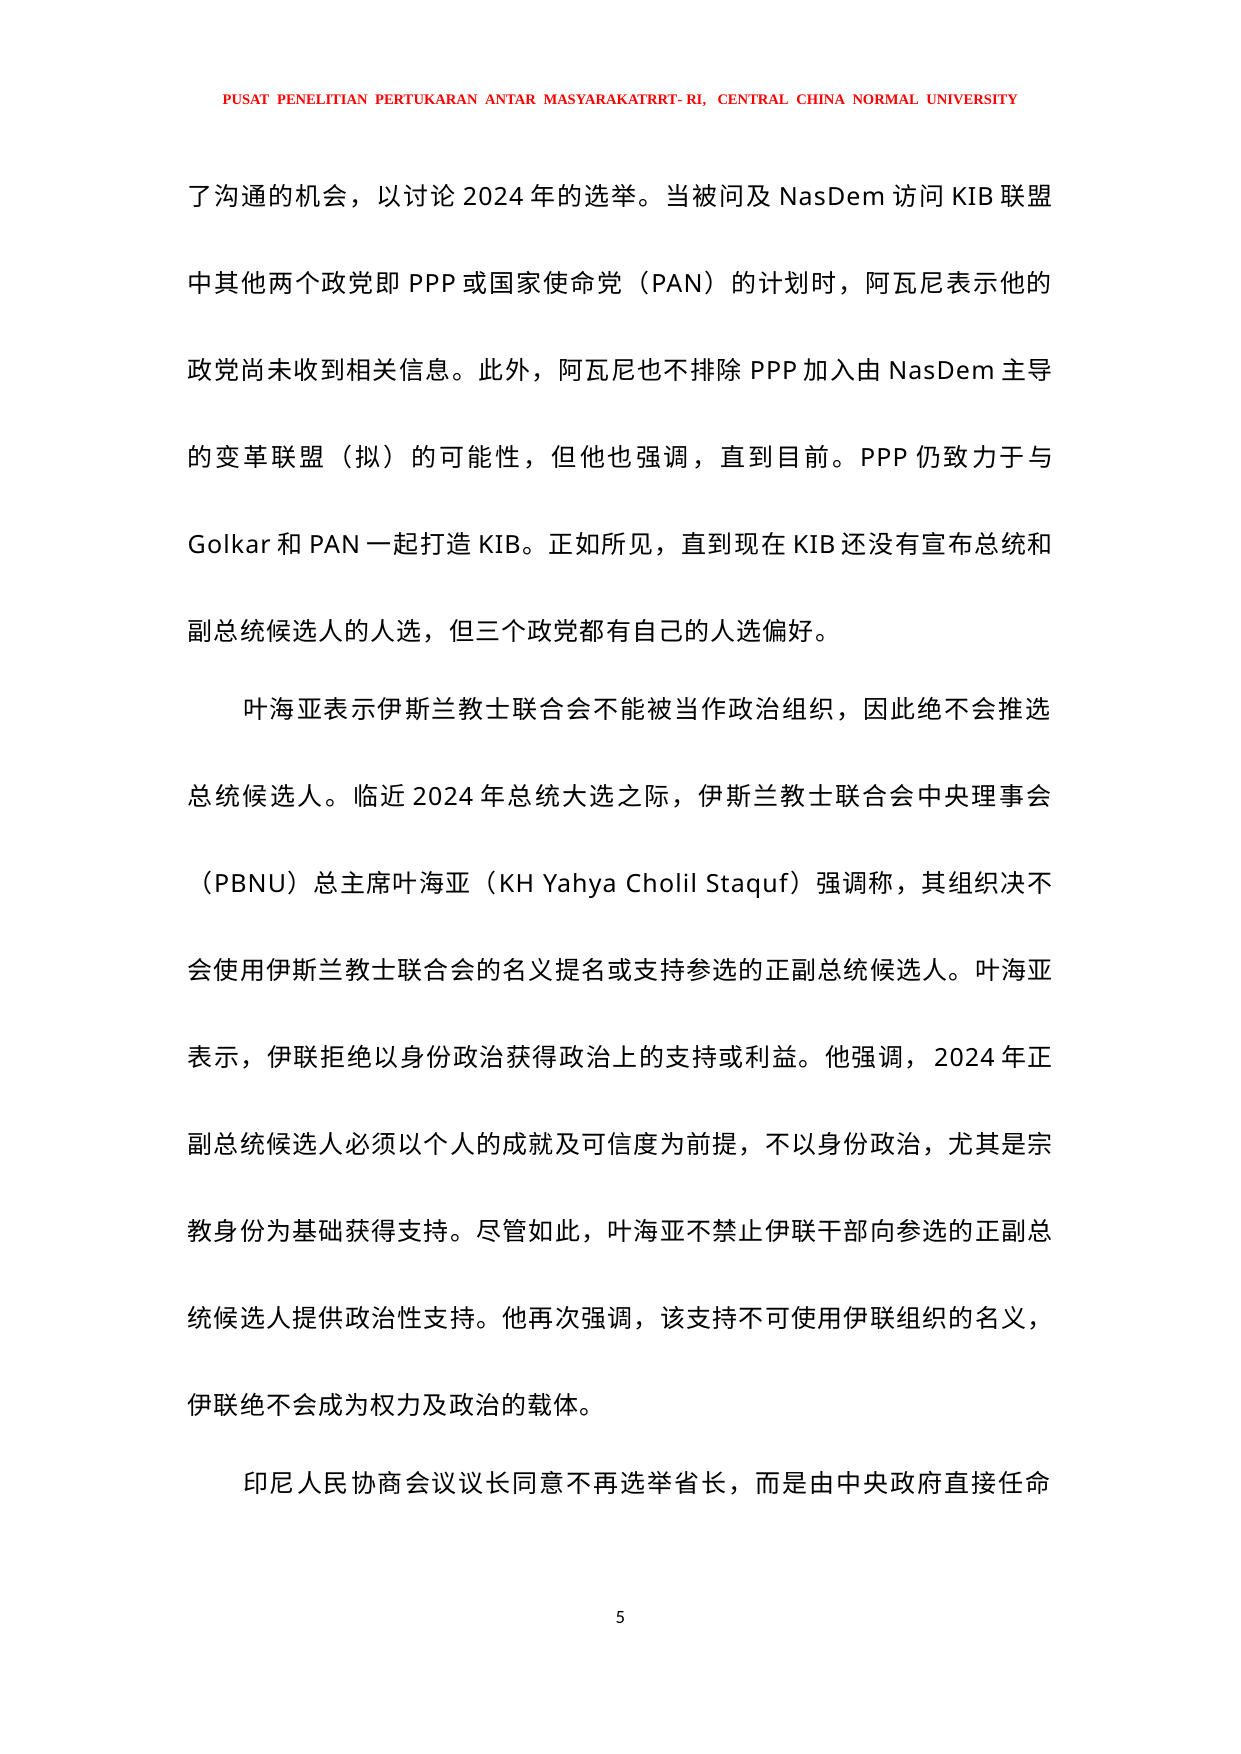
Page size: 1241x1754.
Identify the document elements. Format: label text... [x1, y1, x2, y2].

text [187, 162, 1053, 662]
text 叶海亚表示伊斯兰教士联合会不能被当作政治组织，因此绝不会推选总统候选人。临近2024年总统大选之际，伊斯兰教士联合会中央理事会（PBNU）总主席叶海亚（KH Yahya Cholil Staquf）强调称，其组织决不会使用伊斯兰教士联合会的名义提名或支持参选的正副总统候选人。叶海亚表示，伊联拒绝以身份政治获得政治上的支持或利益。他强调，2024年正副总统候选人必须以个人的成就及可信度为前提，不以身份政治，尤其是宗教身份为基础获得支持。尽管如此，叶海亚不禁止伊联干部向参选的正副总统候选人提供政治性支持。他再次强调，该支持不可使用伊联组织的名义，伊联绝不会成为权力及政治的载体。 [187, 675, 1053, 1436]
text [187, 1449, 1053, 1514]
